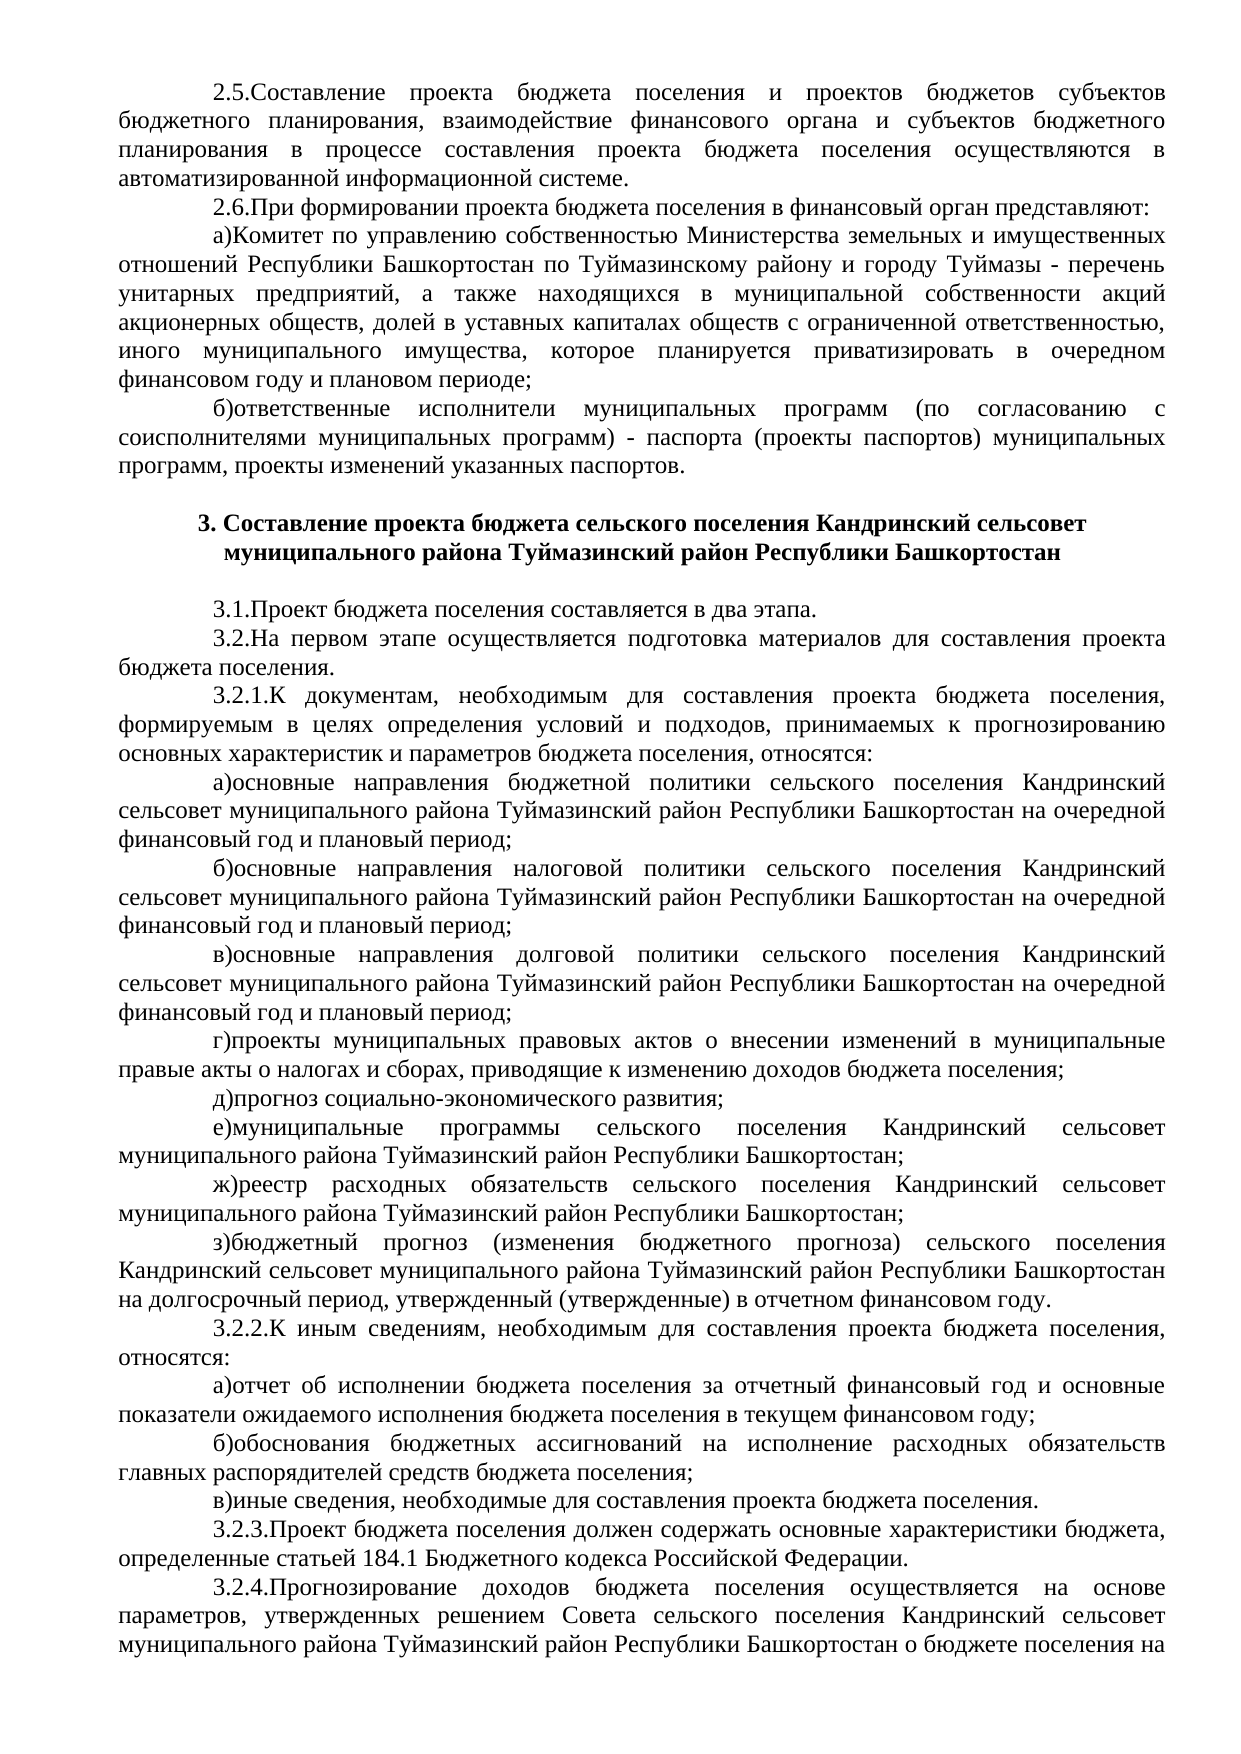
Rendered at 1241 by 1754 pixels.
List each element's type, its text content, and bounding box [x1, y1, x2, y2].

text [118, 1572, 1166, 1658]
text в)основные направления долговой политики сельского поселения Кандринский сельсовет муниципального района Туймазинский район Республики Башкортостан на очередной финансовый год и плановый период; [118, 939, 1166, 1026]
text 3.2.2.К иным сведениям, необходимым для составления проекта бюджета поселения, относятся: [118, 1313, 1166, 1371]
text а)отчет об исполнении бюджета поселения за отчетный финансовый год и основные показатели ожидаемого исполнения бюджета поселения в текущем финансовом году; [118, 1371, 1166, 1428]
text б)основные направления налоговой политики сельского поселения Кандринский сельсовет муниципального района Туймазинский район Республики Башкортостан на очередной финансовый год и плановый период; [118, 853, 1166, 939]
text ж)реестр расходных обязательств сельского поселения Кандринский сельсовет муниципального района Туймазинский район Республики Башкортостан; [118, 1169, 1166, 1227]
text д)прогноз социально-экономического развития; [118, 1083, 1166, 1112]
text б)обоснования бюджетных ассигнований на исполнение расходных обязательств главных распорядителей средств бюджета поселения; [118, 1428, 1166, 1486]
text 3.2.1.К документам, необходимым для составления проекта бюджета поселения, формируемым в целях определения условий и подходов, принимаемых к прогнозированию основных характеристик и параметров бюджета поселения, относятся: [118, 681, 1166, 767]
text а)основные направления бюджетной политики сельского поселения Кандринский сельсовет муниципального района Туймазинский район Республики Башкортостан на очередной финансовый год и плановый период; [118, 767, 1166, 853]
text 2.6.При формировании проекта бюджета поселения в финансовый орган представляют: [118, 192, 1166, 221]
text б)ответственные исполнители муниципальных программ (по согласованию с соисполнителями муниципальных программ) - паспорта (проекты паспортов) муниципальных программ, проекты изменений указанных паспортов. [118, 393, 1166, 479]
text е)муниципальные программы сельского поселения Кандринский сельсовет муниципального района Туймазинский район Республики Башкортостан; [118, 1112, 1166, 1169]
text а)Комитет по управлению собственностью Министерства земельных и имущественных отношений Республики Башкортостан по Туймазинскому району и городу Туймазы - перечень унитарных предприятий, а также находящихся в муниципальной собственности акций акционерных обществ, долей в уставных капиталах обществ с ограниченной ответственностью, иного муниципального имущества, которое планируется приватизировать в очередном финансовом году и плановом периоде; [118, 221, 1166, 393]
text 3.1.Проект бюджета поселения составляется в два этапа. [118, 594, 1166, 623]
text 3.2.3.Проект бюджета поселения должен содержать основные характеристики бюджета, определенные статьей 184.1 Бюджетного кодекса Российской Федерации. [118, 1514, 1166, 1572]
text г)проекты муниципальных правовых актов о внесении изменений в муниципальные правые акты о налогах и сборах, приводящие к изменению доходов бюджета поселения; [118, 1026, 1166, 1083]
title 3. Составление проекта бюджета сельского поселения Кандринский сельсовет муниципального района Туймазинский район Республики Башкортостан [118, 508, 1166, 566]
text з)бюджетный прогноз (изменения бюджетного прогноза) сельского поселения Кандринский сельсовет муниципального района Туймазинский район Республики Башкортостан на долгосрочный период, утвержденный (утвержденные) в отчетном финансовом году. [118, 1227, 1166, 1313]
text 2.5.Составление проекта бюджета поселения и проектов бюджетов субъектов бюджетного планирования, взаимодействие финансового органа и субъектов бюджетного планирования в процессе составления проекта бюджета поселения осуществляются в автоматизированной информационной системе. [118, 77, 1166, 192]
text 3.2.На первом этапе осуществляется подготовка материалов для составления проекта бюджета поселения. [118, 623, 1166, 681]
text в)иные сведения, необходимые для составления проекта бюджета поселения. [118, 1486, 1166, 1514]
